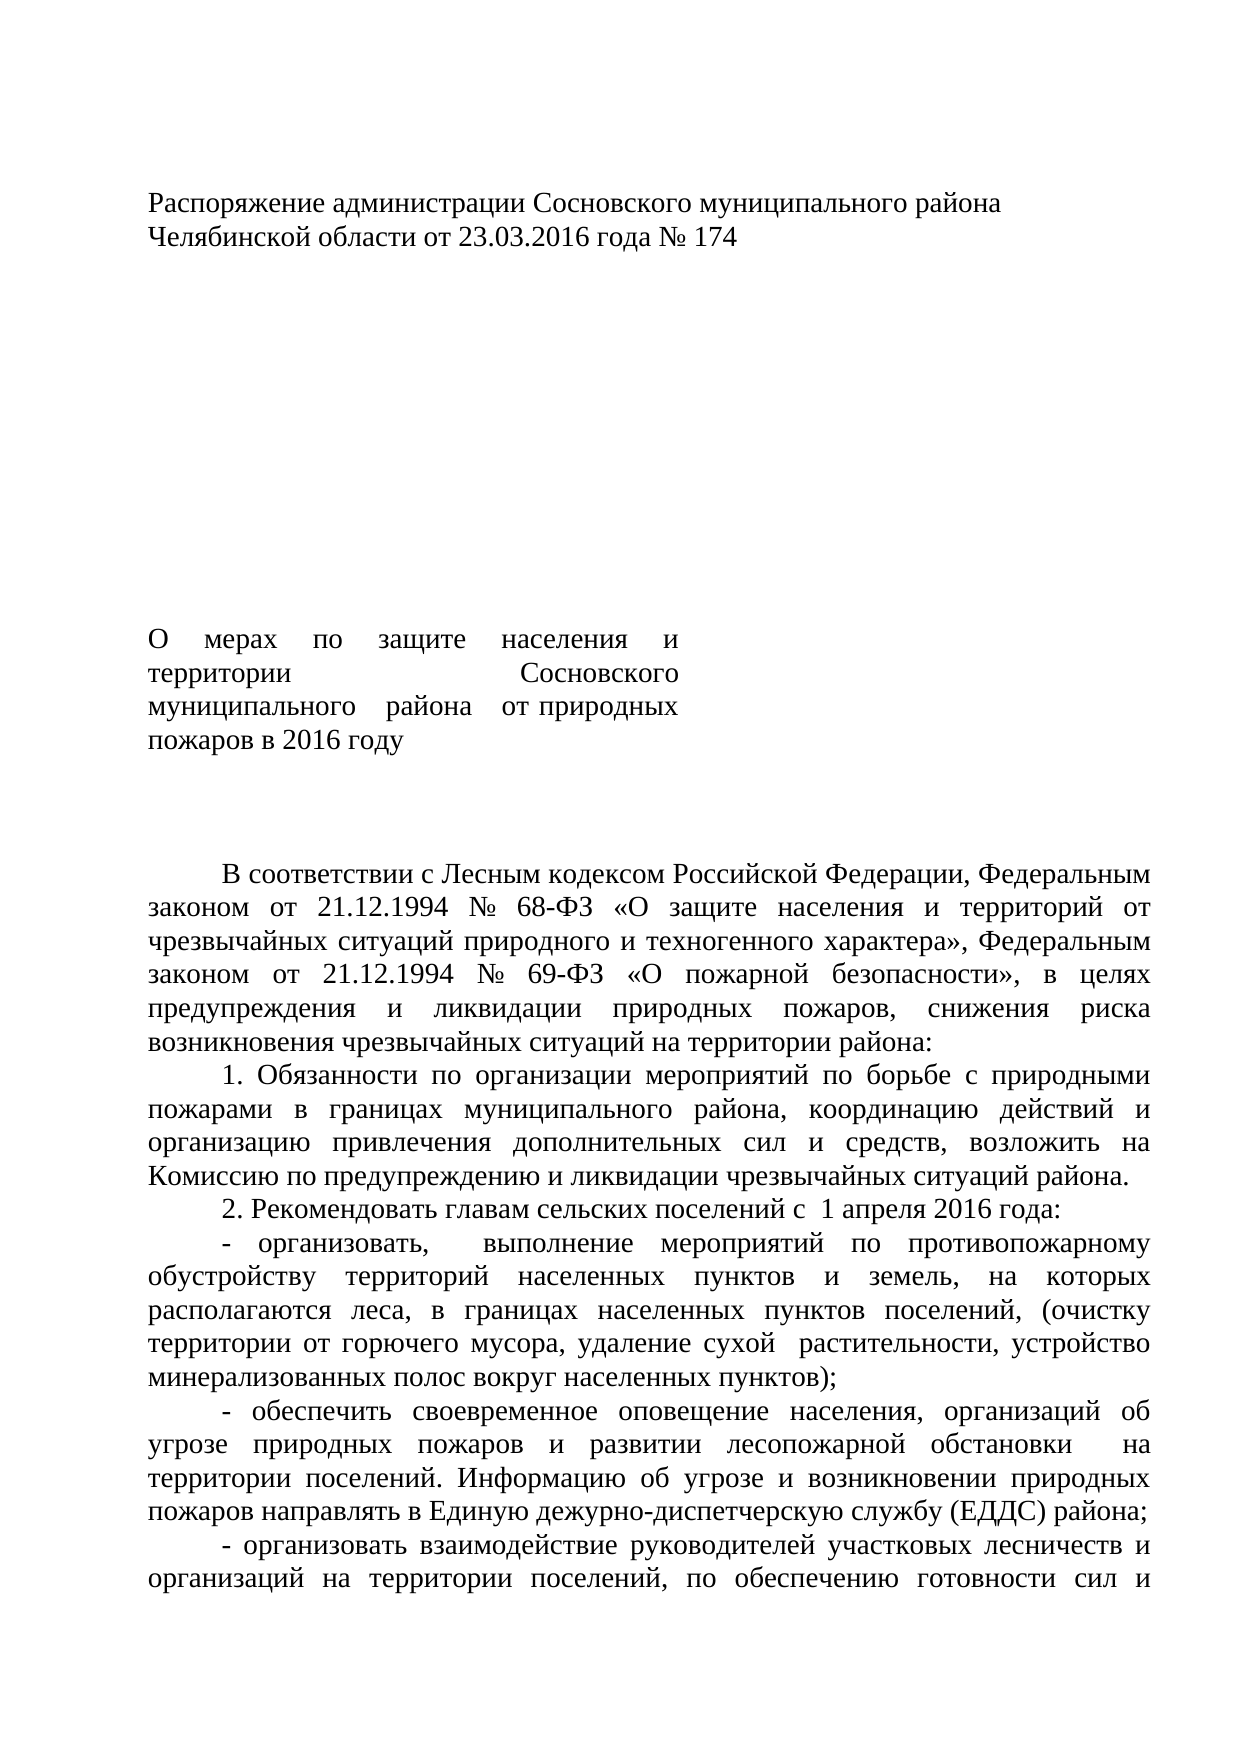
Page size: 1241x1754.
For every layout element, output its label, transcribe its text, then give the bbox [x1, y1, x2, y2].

text Распоряжение администрации Сосновского муниципального района Челябинской области от 23.03.2016 года № 174 [148, 185, 1152, 252]
text - обеспечить своевременное оповещение населения, организаций об угрозе природных пожаров и развитии лесопожарной обстановки на территории поселений. Информацию об угрозе и возникновении природных пожаров направлять в Единую дежурно-диспетчерскую службу (ЕДДС) района; [148, 1393, 1152, 1527]
text 2. Рекомендовать главам сельских поселений с 1 апреля 2016 года: [148, 1191, 1152, 1225]
text - организовать, выполнение мероприятий по противопожарному обустройству территорий населенных пунктов и земель, на которых располагаются леса, в границах населенных пунктов поселений, (очистку территории от горючего мусора, удаление сухой растительности, устройство минерализованных полос вокруг населенных пунктов); [148, 1225, 1152, 1393]
text В соответствии с Лесным кодексом Российской Федерации, Федеральным законом от 21.12.1994 № 68-ФЗ «О защите населения и территорий от чрезвычайных ситуаций природного и техногенного характера», Федеральным законом от 21.12.1994 № 69-ФЗ «О пожарной безопасности», в целях предупреждения и ликвидации природных пожаров, снижения риска возникновения чрезвычайных ситуаций на территории района: [148, 856, 1152, 1057]
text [148, 1527, 1152, 1594]
text 1. Обязанности по организации мероприятий по борьбе с природными пожарами в границах муниципального района, координацию действий и организацию привлечения дополнительных сил и средств, возложить на Комиссию по предупреждению и ликвидации чрезвычайных ситуаций района. [148, 1057, 1152, 1191]
text О мерах по защите населения и территории Сосновского муниципального района от природных пожаров в 2016 году [148, 621, 679, 755]
